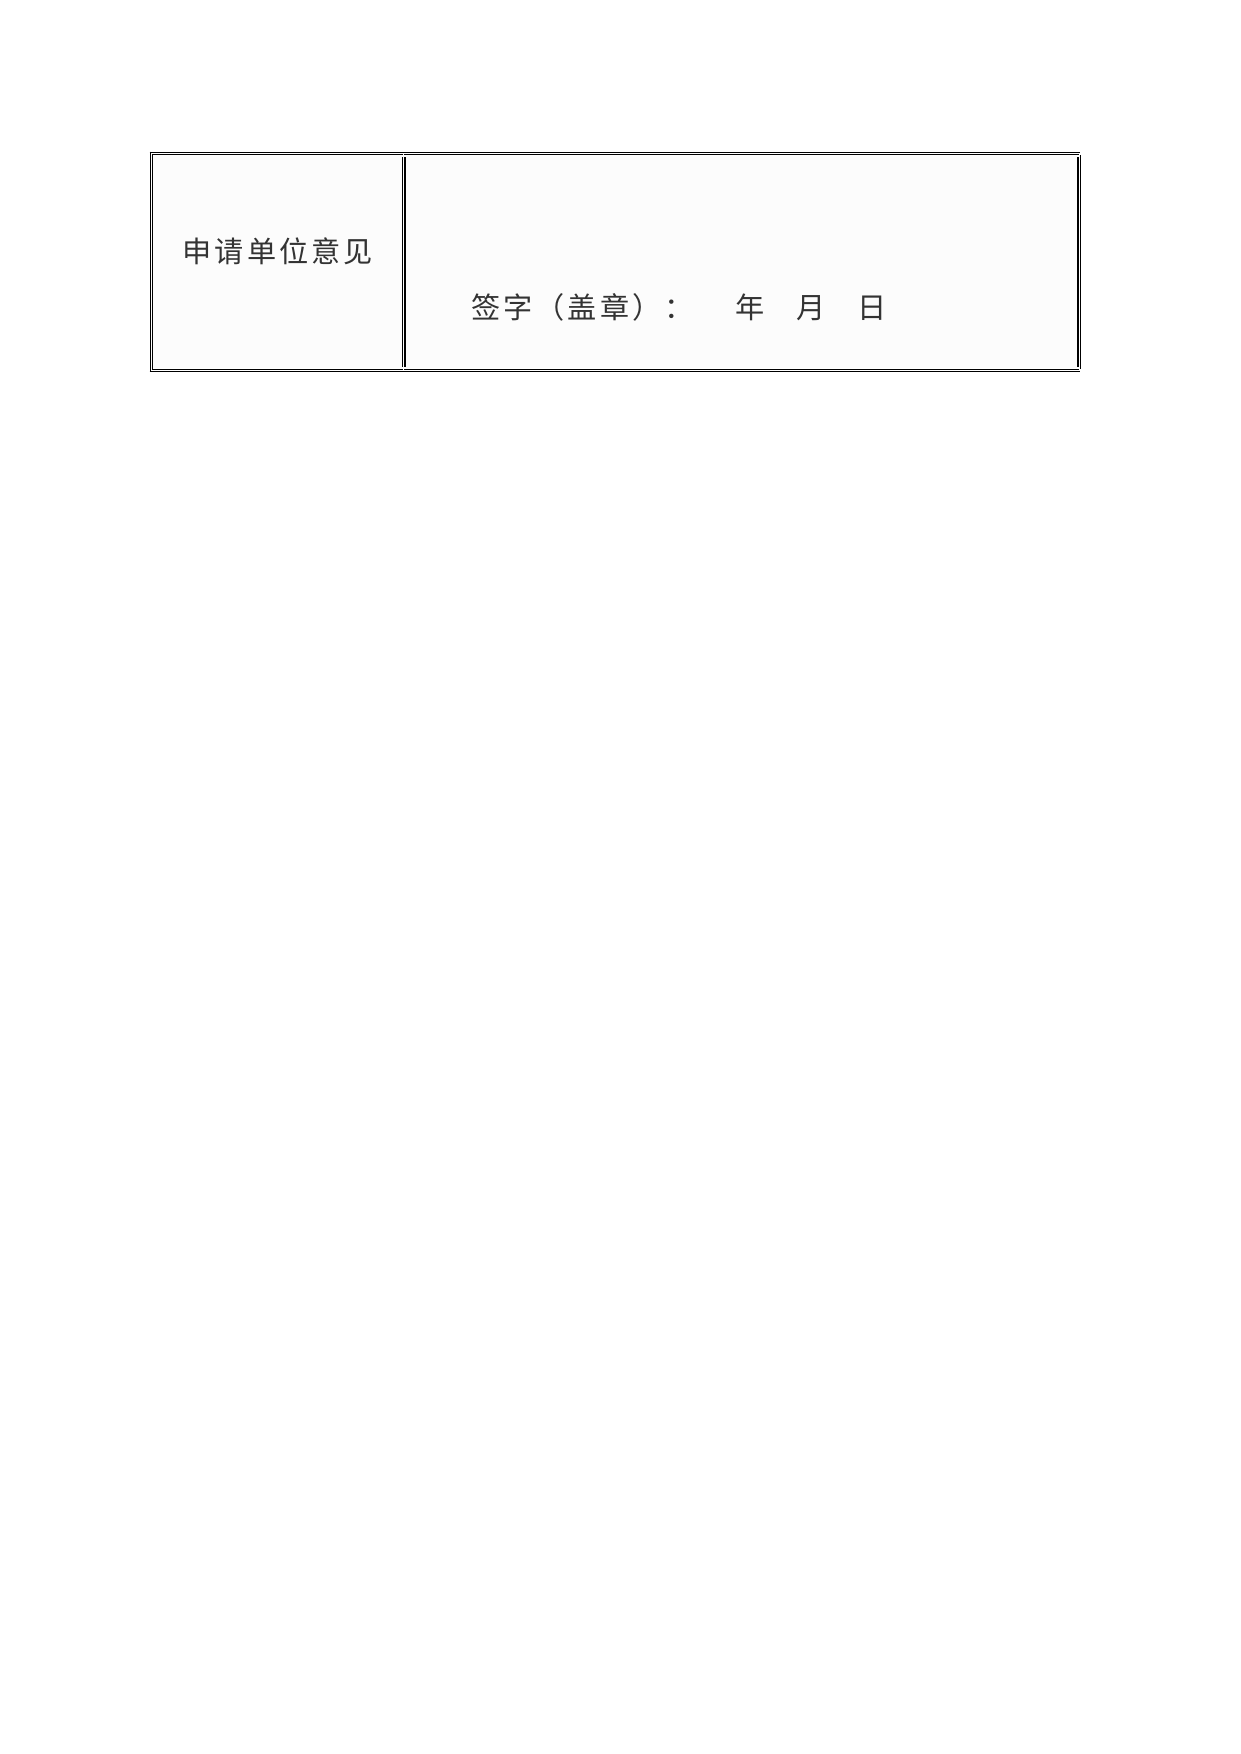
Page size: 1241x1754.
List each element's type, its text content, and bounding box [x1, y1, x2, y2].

table_cell 签字（盖章）： 年 月 日 [404, 155, 1079, 368]
table_cell 申请单位意见 [151, 153, 404, 368]
